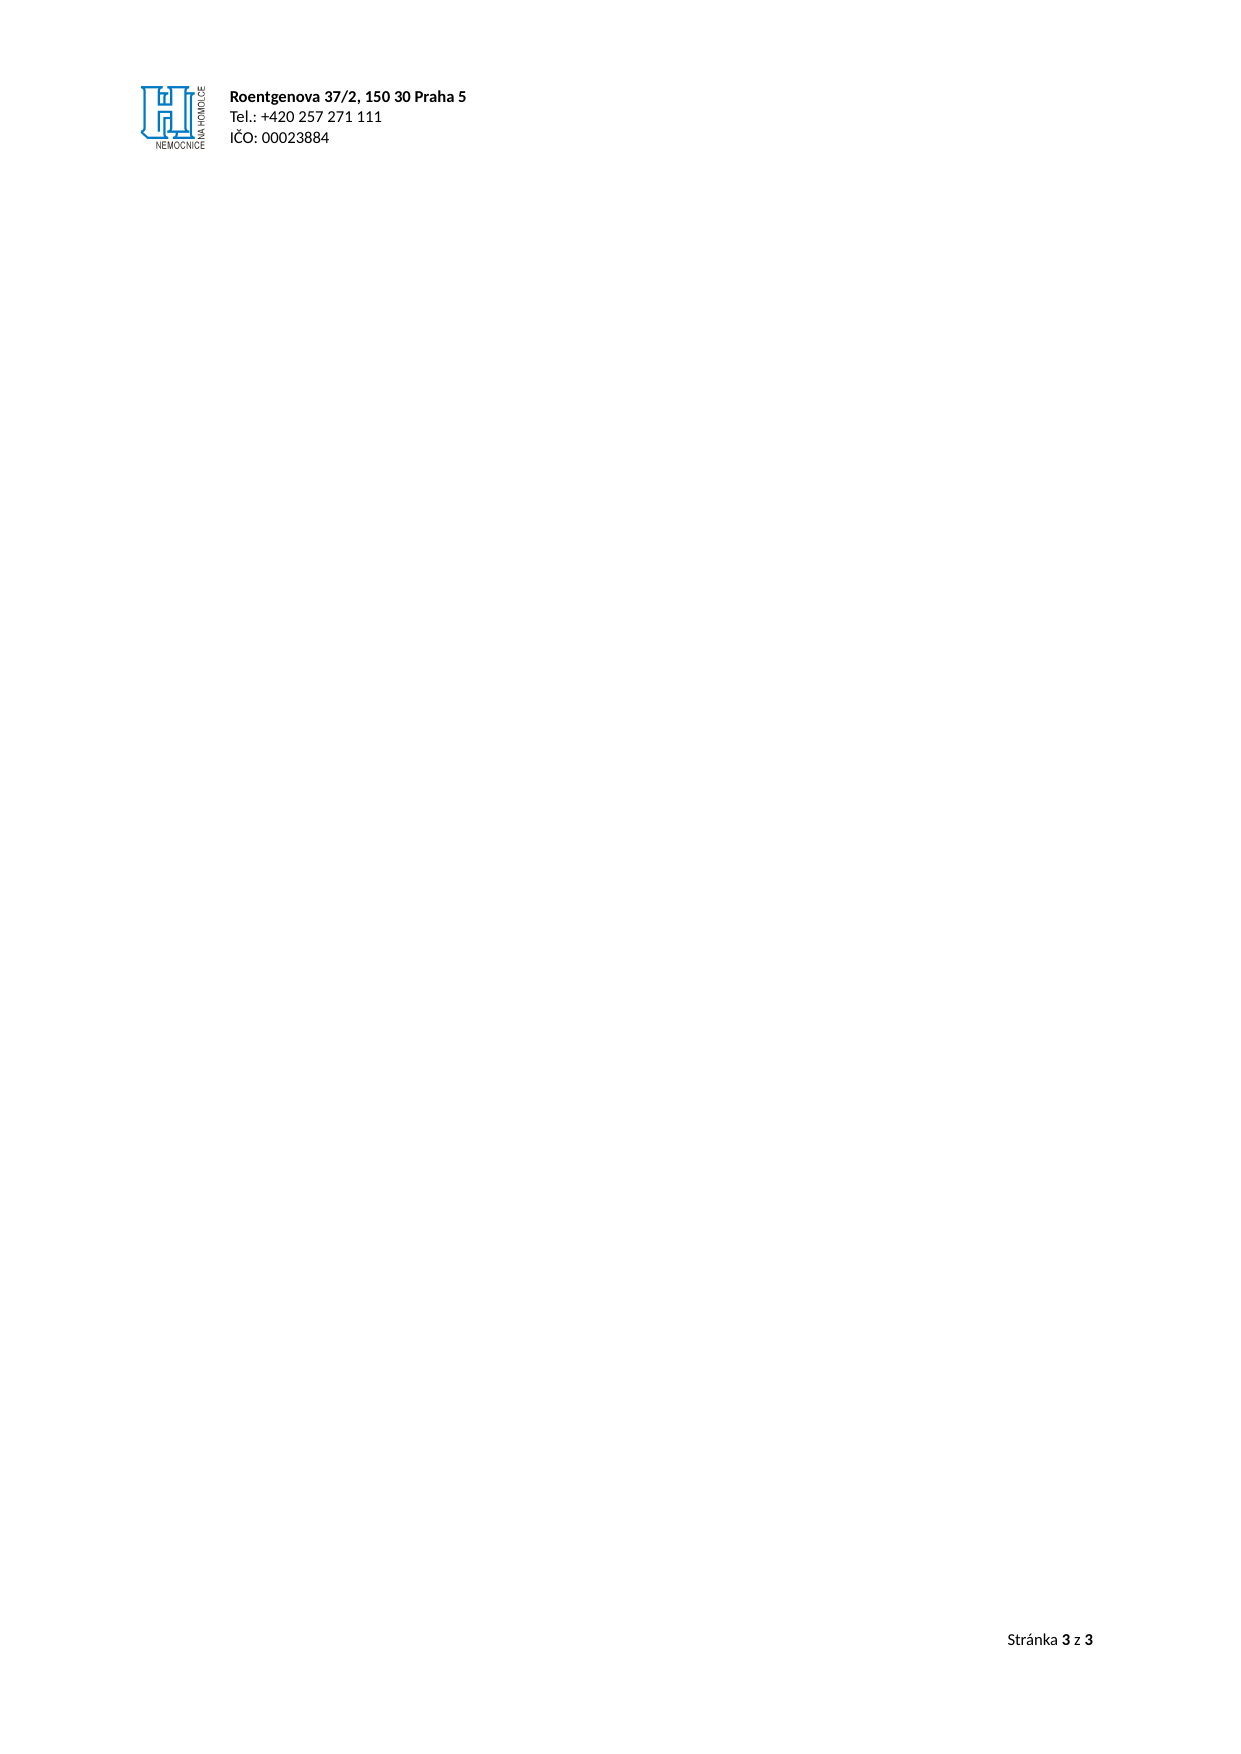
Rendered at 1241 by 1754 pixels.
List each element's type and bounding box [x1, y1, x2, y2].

picture [140, 86, 205, 149]
